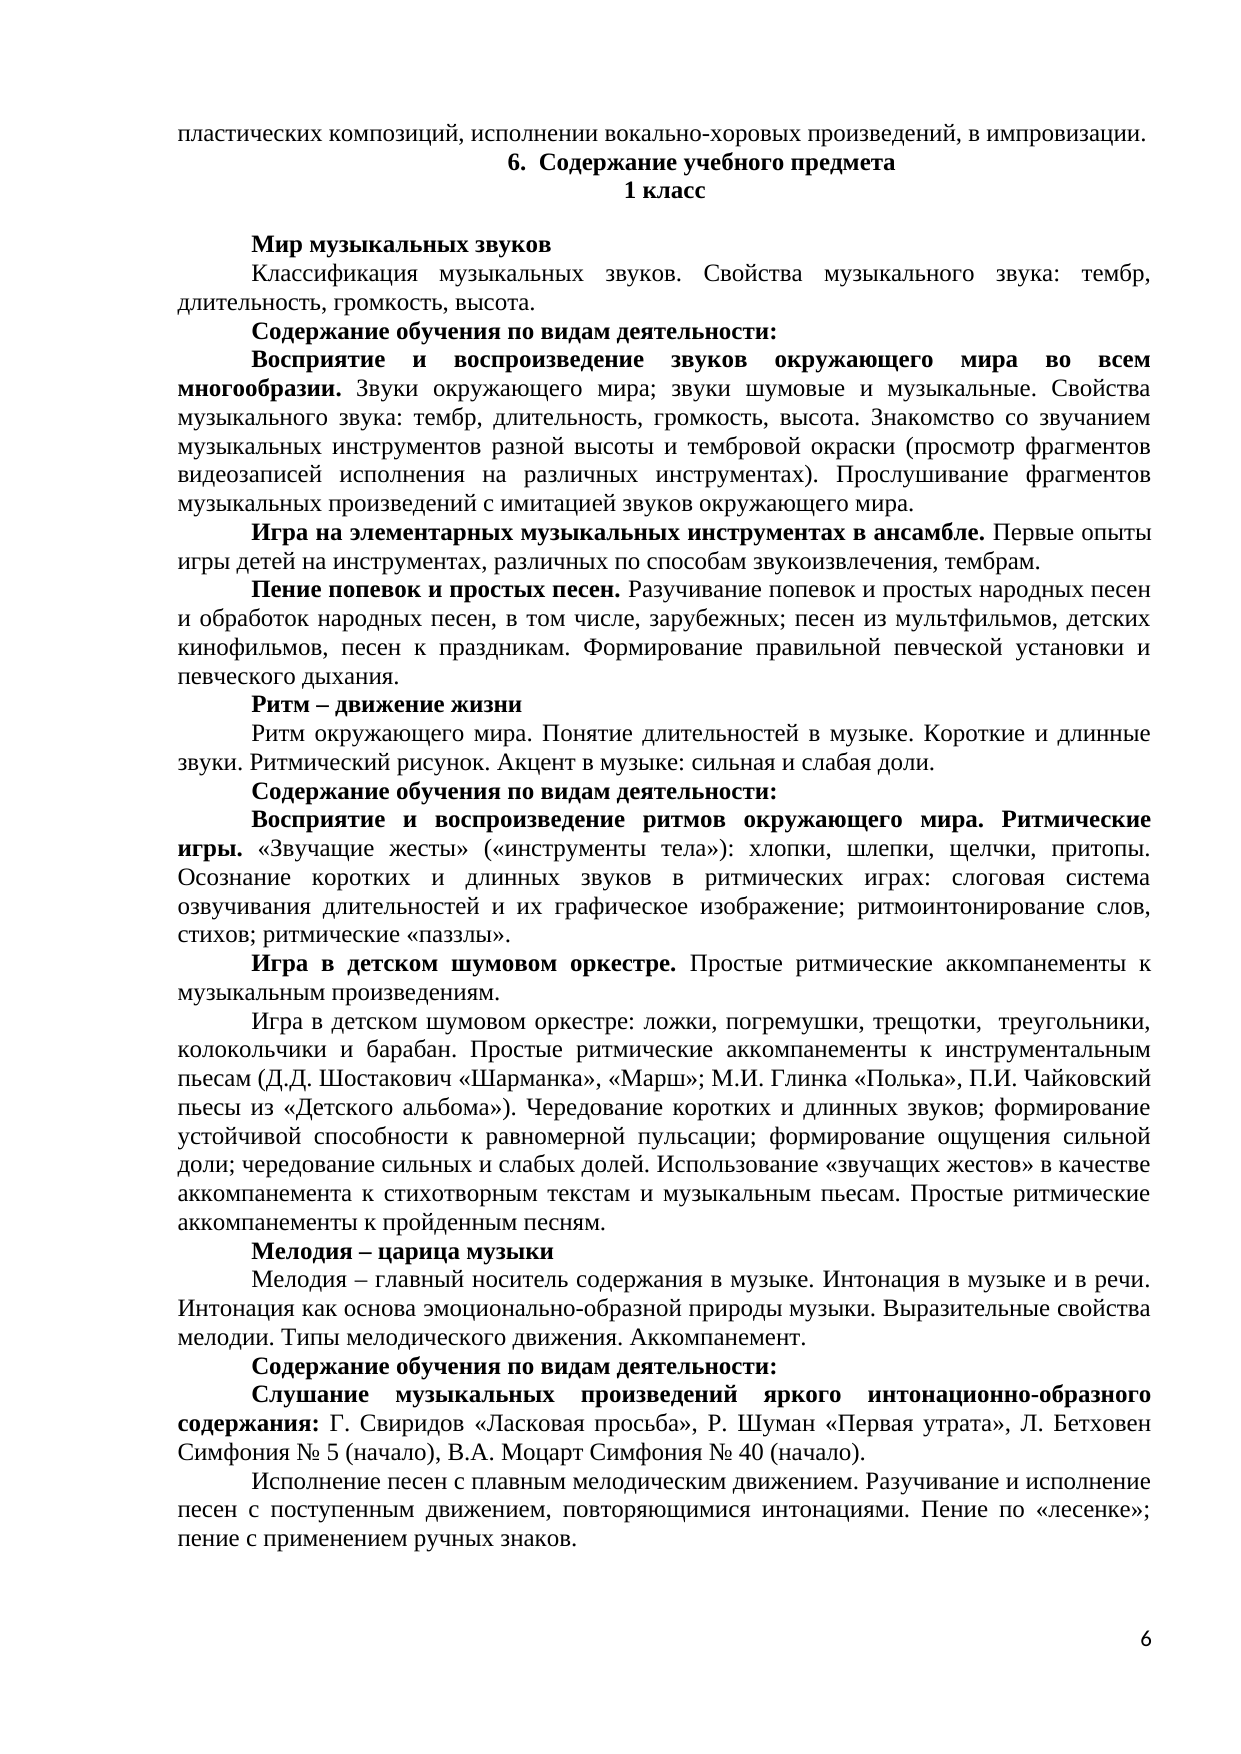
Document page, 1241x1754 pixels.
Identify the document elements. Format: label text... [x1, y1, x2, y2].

text Слушание музыкальных произведений яркого интонационно-образного содержания: Г. Свиридов «Ласковая просьба», Р. Шуман «Первая утрата», Л. Бетховен Симфония № 5 (начало), В.А. Моцарт Симфония № 40 (начало). [177, 1379, 1152, 1466]
text 1 класс [177, 176, 1152, 204]
text Восприятие и воспроизведение звуков окружающего мира во всем многообразии. Звуки окружающего мира; звуки шумовые и музыкальные. Свойства музыкального звука: тембр, длительность, громкость, высота. Знакомство со звучанием музыкальных инструментов разной высоты и тембровой окраски (просмотр фрагментов видеозаписей исполнения на различных инструментах). Прослушивание фрагментов музыкальных произведений с имитацией звуков окружающего мира. [177, 344, 1152, 517]
text Содержание обучения по видам деятельности: [177, 776, 1152, 804]
text Мелодия – царица музыки [177, 1236, 1152, 1264]
text Игра в детском шумовом оркестре: ложки, погремушки, трещотки, треугольники, колокольчики и барабан. Простые ритмические аккомпанементы к инструментальным пьесам (Д.Д. Шостакович «Шарманка», «Марш»; М.И. Глинка «Полька», П.И. Чайковский пьесы из «Детского альбома»). Чередование коротких и длинных звуков; формирование устойчивой способности к равномерной пульсации; формирование ощущения сильной доли; чередование сильных и слабых долей. Использование «звучащих жестов» в качестве аккомпанемента к стихотворным текстам и музыкальным пьесам. Простые ритмические аккомпанементы к пройденным песням. [177, 1006, 1152, 1236]
text Мелодия – главный носитель содержания в музыке. Интонация в музыке и в речи. Интонация как основа эмоционально-образной природы музыки. Выразительные свойства мелодии. Типы мелодического движения. Аккомпанемент. [177, 1264, 1152, 1351]
text Игра на элементарных музыкальных инструментах в ансамбле. Первые опыты игры детей на инструментах, различных по способам звукоизвлечения, тембрам. [177, 517, 1152, 574]
text Классификация музыкальных звуков. Свойства музыкального звука: тембр, длительность, громкость, высота. [177, 258, 1152, 316]
text Игра в детском шумовом оркестре. Простые ритмические аккомпанементы к музыкальным произведениям. [177, 948, 1152, 1006]
subtitle 6. Содержание учебного предмета [177, 147, 1152, 176]
text Восприятие и воспроизведение ритмов окружающего мира. Ритмические игры. «Звучащие жесты» («инструменты тела»): хлопки, шлепки, щелчки, притопы. Осознание коротких и длинных звуков в ритмических играх: слоговая система озвучивания длительностей и их графическое изображение; ритмоинтонирование слов, стихов; ритмические «паззлы». [177, 804, 1152, 948]
text Ритм – движение жизни [177, 689, 1152, 718]
text Содержание обучения по видам деятельности: [177, 1351, 1152, 1379]
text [177, 118, 1152, 147]
text Содержание обучения по видам деятельности: [177, 316, 1152, 344]
text Пение попевок и простых песен. Разучивание попевок и простых народных песен и обработок народных песен, в том числе, зарубежных; песен из мультфильмов, детских кинофильмов, песен к праздникам. Формирование правильной певческой установки и певческого дыхания. [177, 574, 1152, 689]
text Мир музыкальных звуков [177, 229, 1152, 258]
text Ритм окружающего мира. Понятие длительностей в музыке. Короткие и длинные звуки. Ритмический рисунок. Акцент в музыке: сильная и слабая доли. [177, 718, 1152, 776]
text Исполнение песен с плавным мелодическим движением. Разучивание и исполнение песен с поступенным движением, повторяющимися интонациями. Пение по «лесенке»; пение с применением ручных знаков. [177, 1466, 1152, 1552]
